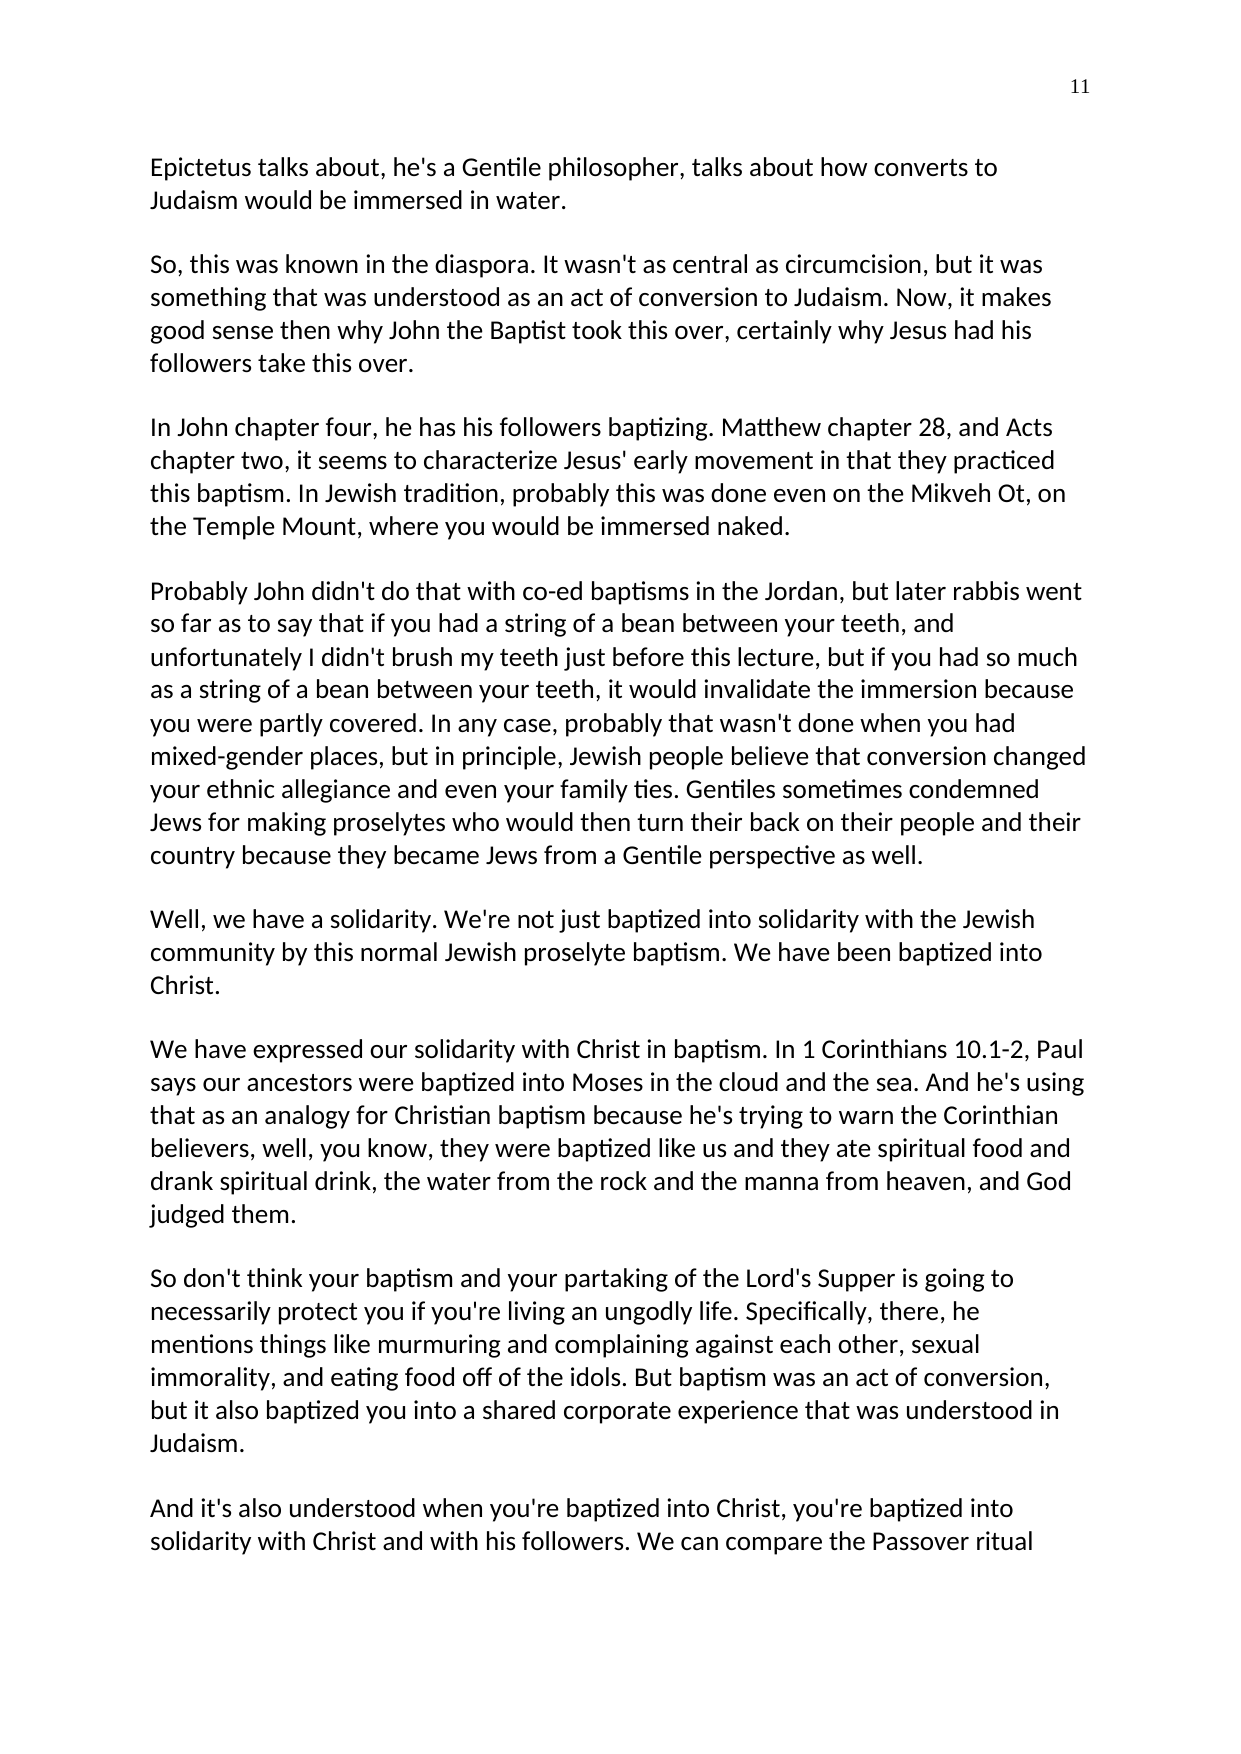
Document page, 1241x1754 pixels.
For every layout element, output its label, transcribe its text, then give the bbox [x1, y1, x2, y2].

text We have expressed our solidarity with Christ in baptism. In 1 Corinthians 10.1-2, Paul says our ancestors were baptized into Moses in the cloud and the sea. And he's using that as an analogy for Christian baptism because he's trying to warn the Corinthian believers, well, you know, they were baptized like us and they ate spiritual food and drank spiritual drink, the water from the rock and the manna from heaven, and God judged them. [150, 1032, 1090, 1230]
text Probably John didn't do that with co-ed baptisms in the Jordan, but later rabbis went so far as to say that if you had a string of a bean between your teeth, and unfortunately I didn't brush my teeth just before this lecture, but if you had so much as a string of a bean between your teeth, it would invalidate the immersion because you were partly covered. In any case, probably that wasn't done when you had mixed-gender places, but in principle, Jewish people believe that conversion changed your ethnic allegiance and even your family ties. Gentiles sometimes condemned Jews for making proselytes who would then turn their back on their people and their country because they became Jews from a Gentile perspective as well. [150, 574, 1090, 871]
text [150, 150, 1090, 216]
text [150, 1491, 1090, 1557]
text In John chapter four, he has his followers baptizing. Matthew chapter 28, and Acts chapter two, it seems to characterize Jesus' early movement in that they practiced this baptism. In Jewish tradition, probably this was done even on the Mikveh Ot, on the Temple Mount, where you would be immersed naked. [150, 410, 1090, 542]
text So don't think your baptism and your partaking of the Lord's Supper is going to necessarily protect you if you're living an ungodly life. Specifically, there, he mentions things like murmuring and complaining against each other, sexual immorality, and eating food off of the idols. But baptism was an act of conversion, but it also baptized you into a shared corporate experience that was understood in Judaism. [150, 1261, 1090, 1459]
text Well, we have a solidarity. We're not just baptized into solidarity with the Jewish community by this normal Jewish proselyte baptism. We have been baptized into Christ. [150, 902, 1090, 1001]
text So, this was known in the diaspora. It wasn't as central as circumcision, but it was something that was understood as an act of conversion to Judaism. Now, it makes good sense then why John the Baptist took this over, certainly why Jesus had his followers take this over. [150, 247, 1090, 379]
